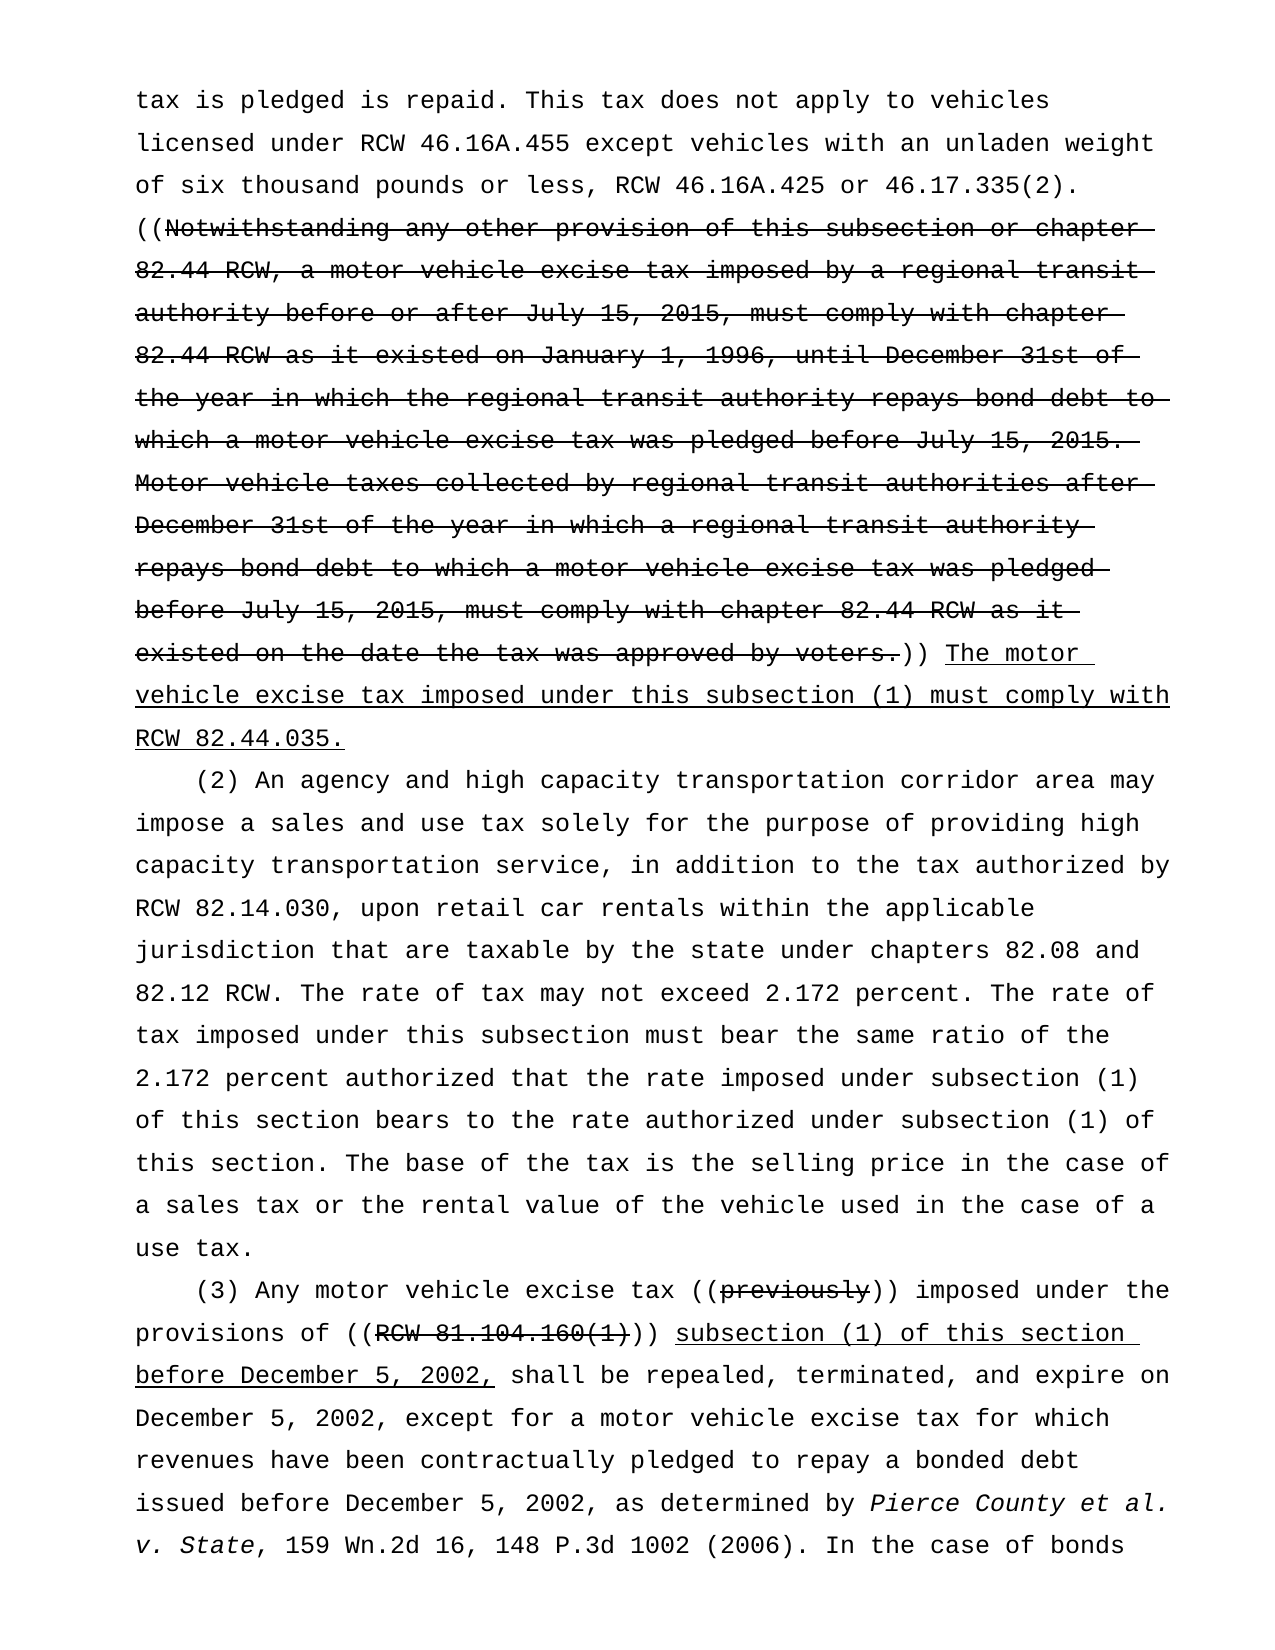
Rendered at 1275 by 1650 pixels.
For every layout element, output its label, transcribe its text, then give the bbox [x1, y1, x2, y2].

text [135, 75, 1170, 399]
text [135, 1265, 1170, 1562]
text (2) An agency and high capacity transportation corridor area may impose a sales and use tax solely for the purpose of providing high capacity transportation service, in addition to the tax authorized by RCW 82.14.030, upon retail car rentals within the applicable jurisdiction that are taxable by the state under chapters 82.08 and 82.12 RCW. The rate of tax may not exceed 2.172 percent. The rate of tax imposed under this subsection must bear the same ratio of the 2.172 percent authorized that the rate imposed under subsection (1) of this section bears to the rate authorized under subsection (1) of this section. The base of the tax is the selling price in the case of a sales tax or the rental value of the vehicle used in the case of a use tax. [135, 755, 1170, 1265]
